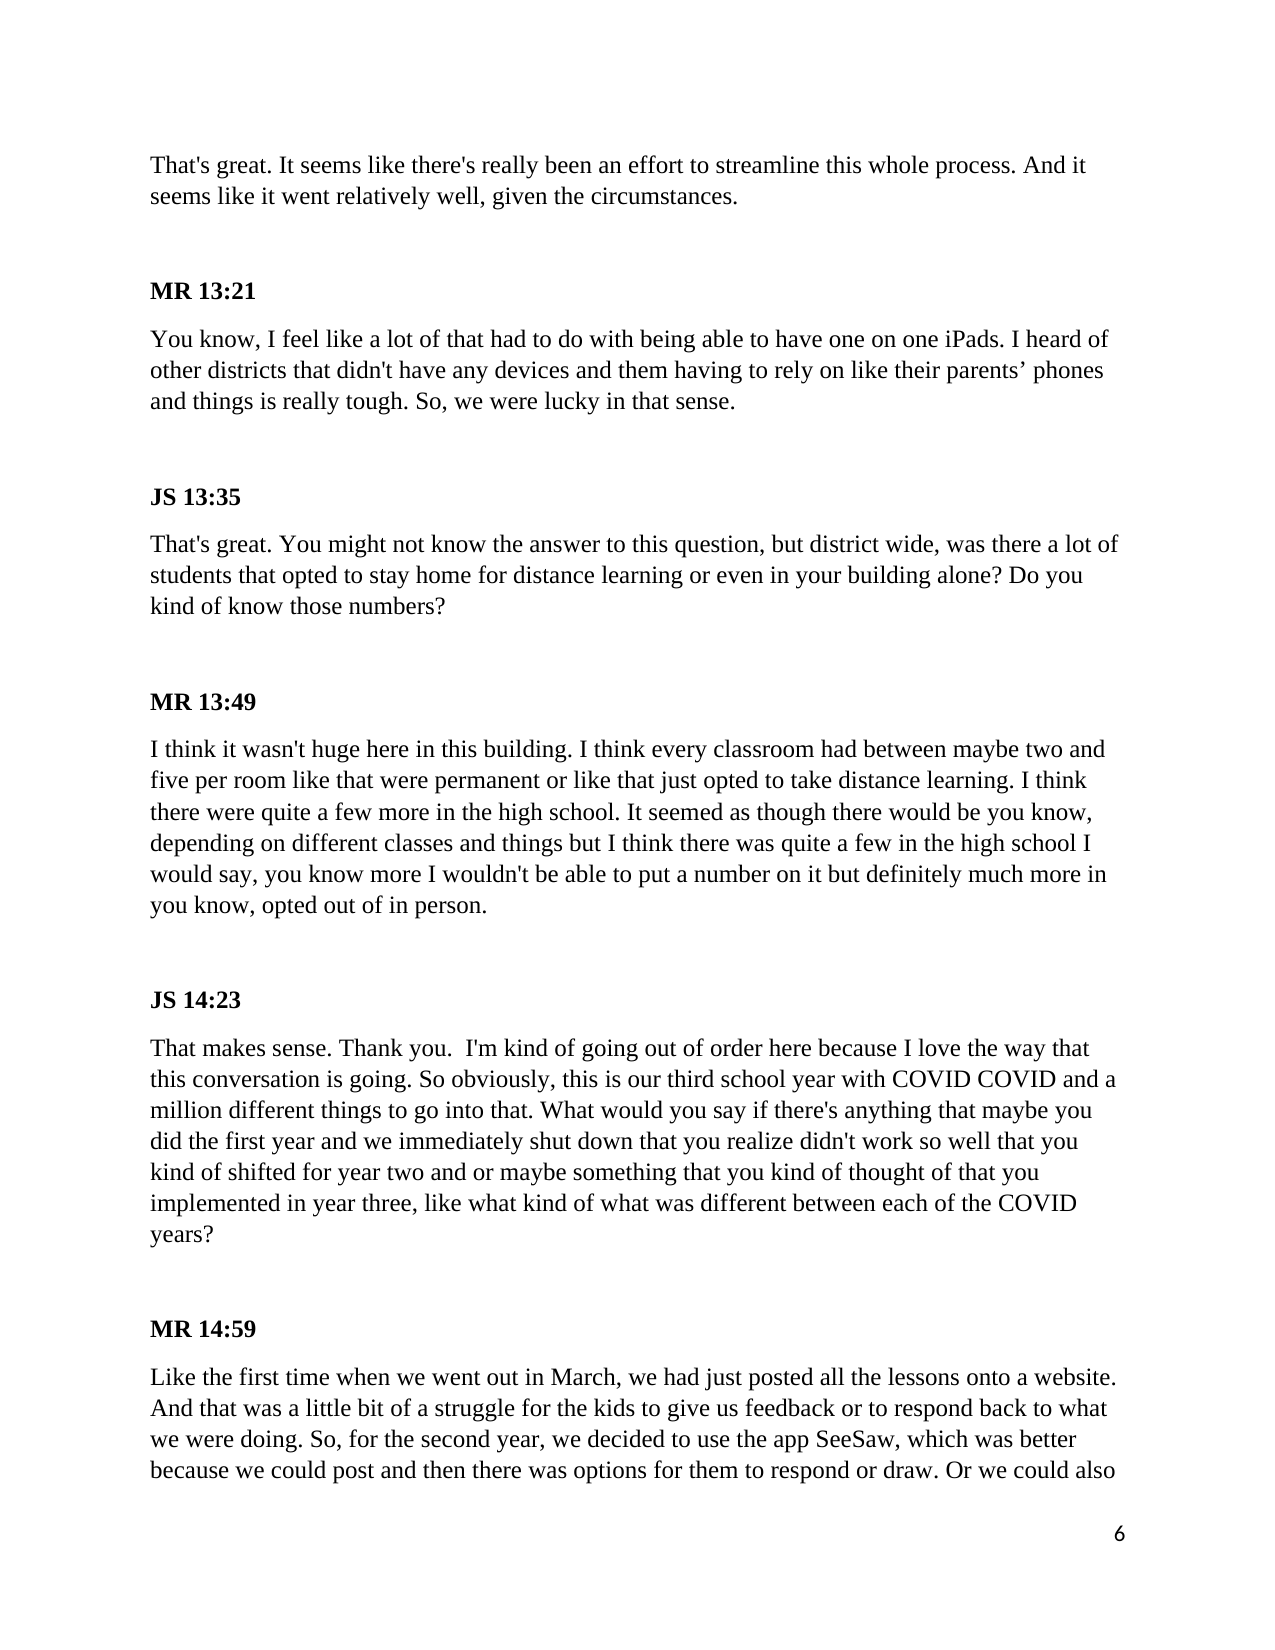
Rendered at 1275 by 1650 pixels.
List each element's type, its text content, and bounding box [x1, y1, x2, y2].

text That makes sense. Thank you. I'm kind of going out of order here because I love the way that this conversation is going. So obviously, this is our third school year with COVID COVID and a million different things to go into that. What would you say if there's anything that maybe you did the first year and we immediately shut down that you realize didn't work so well that you kind of shifted for year two and or maybe something that you kind of thought of that you implemented in year three, like what kind of what was different between each of the COVID years? [150, 1033, 1125, 1248]
text MR 13:21 [150, 276, 1125, 305]
text That's great. You might not know the answer to this question, but district wide, was there a lot of students that opted to stay home for distance learning or even in your building alone? Do you kind of know those numbers? [150, 529, 1125, 620]
text JS 14:23 [150, 985, 1125, 1014]
text MR 14:59 [150, 1314, 1125, 1343]
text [150, 1362, 1125, 1484]
text JS 13:35 [150, 482, 1125, 510]
text I think it wasn't huge here in this building. I think every classroom had between maybe two and five per room like that were permanent or like that just opted to take distance learning. I think there were quite a few more in the high school. It seemed as though there would be you know, depending on different classes and things but I think there was quite a few in the high school I would say, you know more I wouldn't be able to put a number on it but definitely much more in you know, opted out of in person. [150, 734, 1125, 918]
text You know, I feel like a lot of that had to do with being able to have one on one iPads. I heard of other districts that didn't have any devices and them having to rely on like their parents’ phones and things is really tough. So, we were lucky in that sense. [150, 324, 1125, 415]
text That's great. It seems like there's really been an effort to streamline this whole process. And it seems like it went relatively well, given the circumstances. [150, 150, 1125, 210]
text MR 13:49 [150, 687, 1125, 716]
